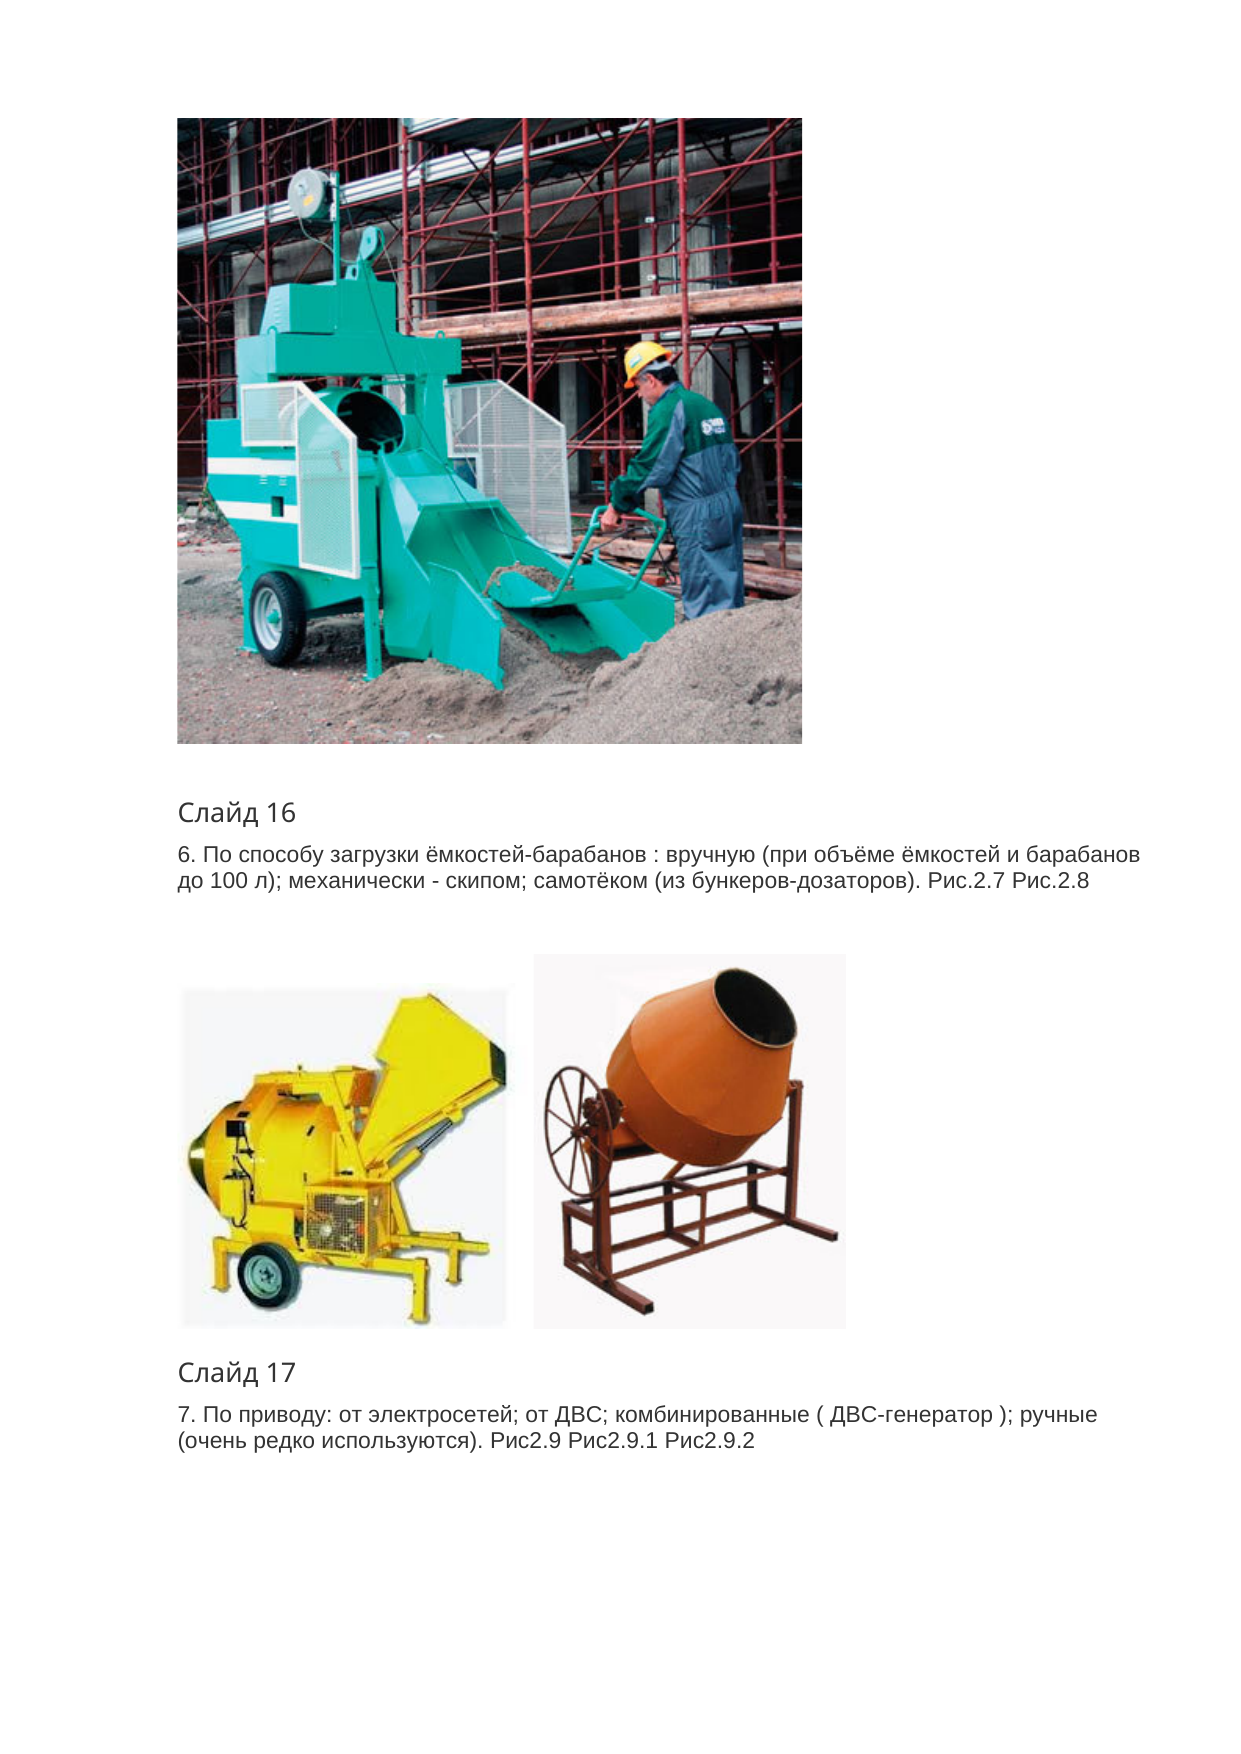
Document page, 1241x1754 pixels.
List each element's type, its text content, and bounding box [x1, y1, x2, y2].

text Слайд 17 [177, 1353, 1152, 1390]
text 7. По приводу: от электросетей; от ДВС; комбинированные ( ДВС-генератор ); ручные (очень редко используются). Рис2.9 Рис2.9.1 Рис2.9.2 [177, 1401, 1152, 1453]
text 6. По способу загрузки ёмкостей-барабанов : вручную (при объёме ёмкостей и барабанов до 100 л); механически - скипом; самотёком (из бункеров-дозаторов). Рис.2.7 Рис.2.8 [177, 841, 1152, 893]
picture [177, 118, 803, 744]
picture [177, 954, 846, 1329]
text Слайд 16 [177, 793, 1152, 830]
